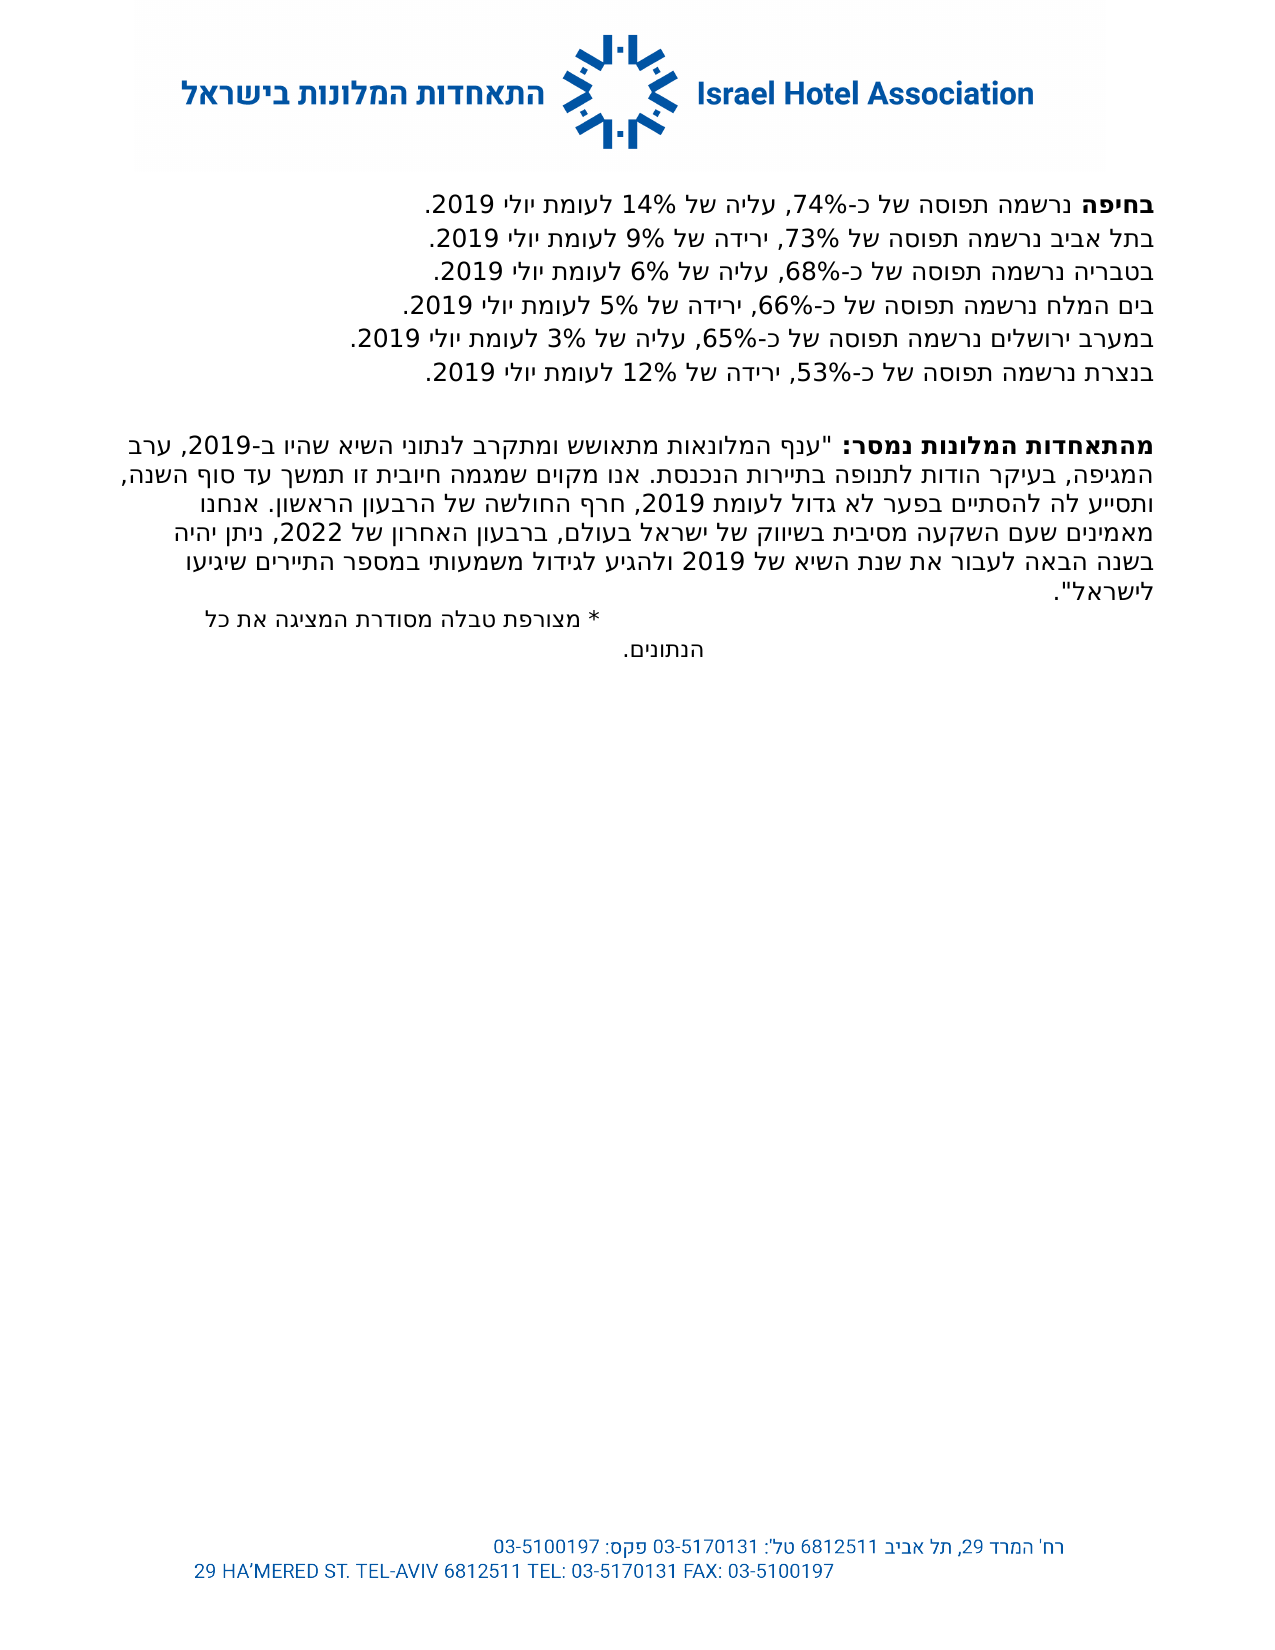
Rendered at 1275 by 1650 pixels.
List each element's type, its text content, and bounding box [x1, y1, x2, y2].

text בחיפה נרשמה תפוסה של כ-74%, עליה של 14% לעומת יולי 2019. בתל אביב נרשמה תפוסה של 73%, ירידה של 9% לעומת יולי 2019. [115, 69, 1154, 253]
text מהתאחדות המלונות נמסר: "ענף המלונאות מתאושש ומתקרב לנתוני השיא שהיו ב-2019, ערב המגיפה, בעיקר הודות לתנופה בתיירות הנכנסת. אנו מקוים שמגמה חיובית זו תמשך עד סוף השנה, ותסייע לה להסתיים בפער לא גדול לעומת 2019, חרף החולשה של הרבעון הראשון. אנחנו מאמינים שעם השקעה מסיבית בשיווק של ישראל בעולם, ברבעון האחרון של 2022, ניתן יהיה בשנה הבאה לעבור את שנת השיא של 2019 ולהגיע לגידול משמעותי במספר התיירים שיגיעו לישראל". [115, 431, 1154, 606]
picture [132, 0, 1105, 171]
picture [132, 1493, 1125, 1639]
text בטבריה נרשמה תפוסה של כ-68%, עליה של 6% לעומת יולי 2019. בים המלח נרשמה תפוסה של כ-66%, ירידה של 5% לעומת יולי 2019. במערב ירושלים נרשמה תפוסה של כ-65%, עליה של 3% לעומת יולי 2019. בנצרת נרשמה תפוסה של כ-53%, ירידה של 12% לעומת יולי 2019. [115, 257, 1154, 387]
text * מצורפת טבלה מסודרת המציגה את כל הנתונים. [115, 606, 704, 663]
